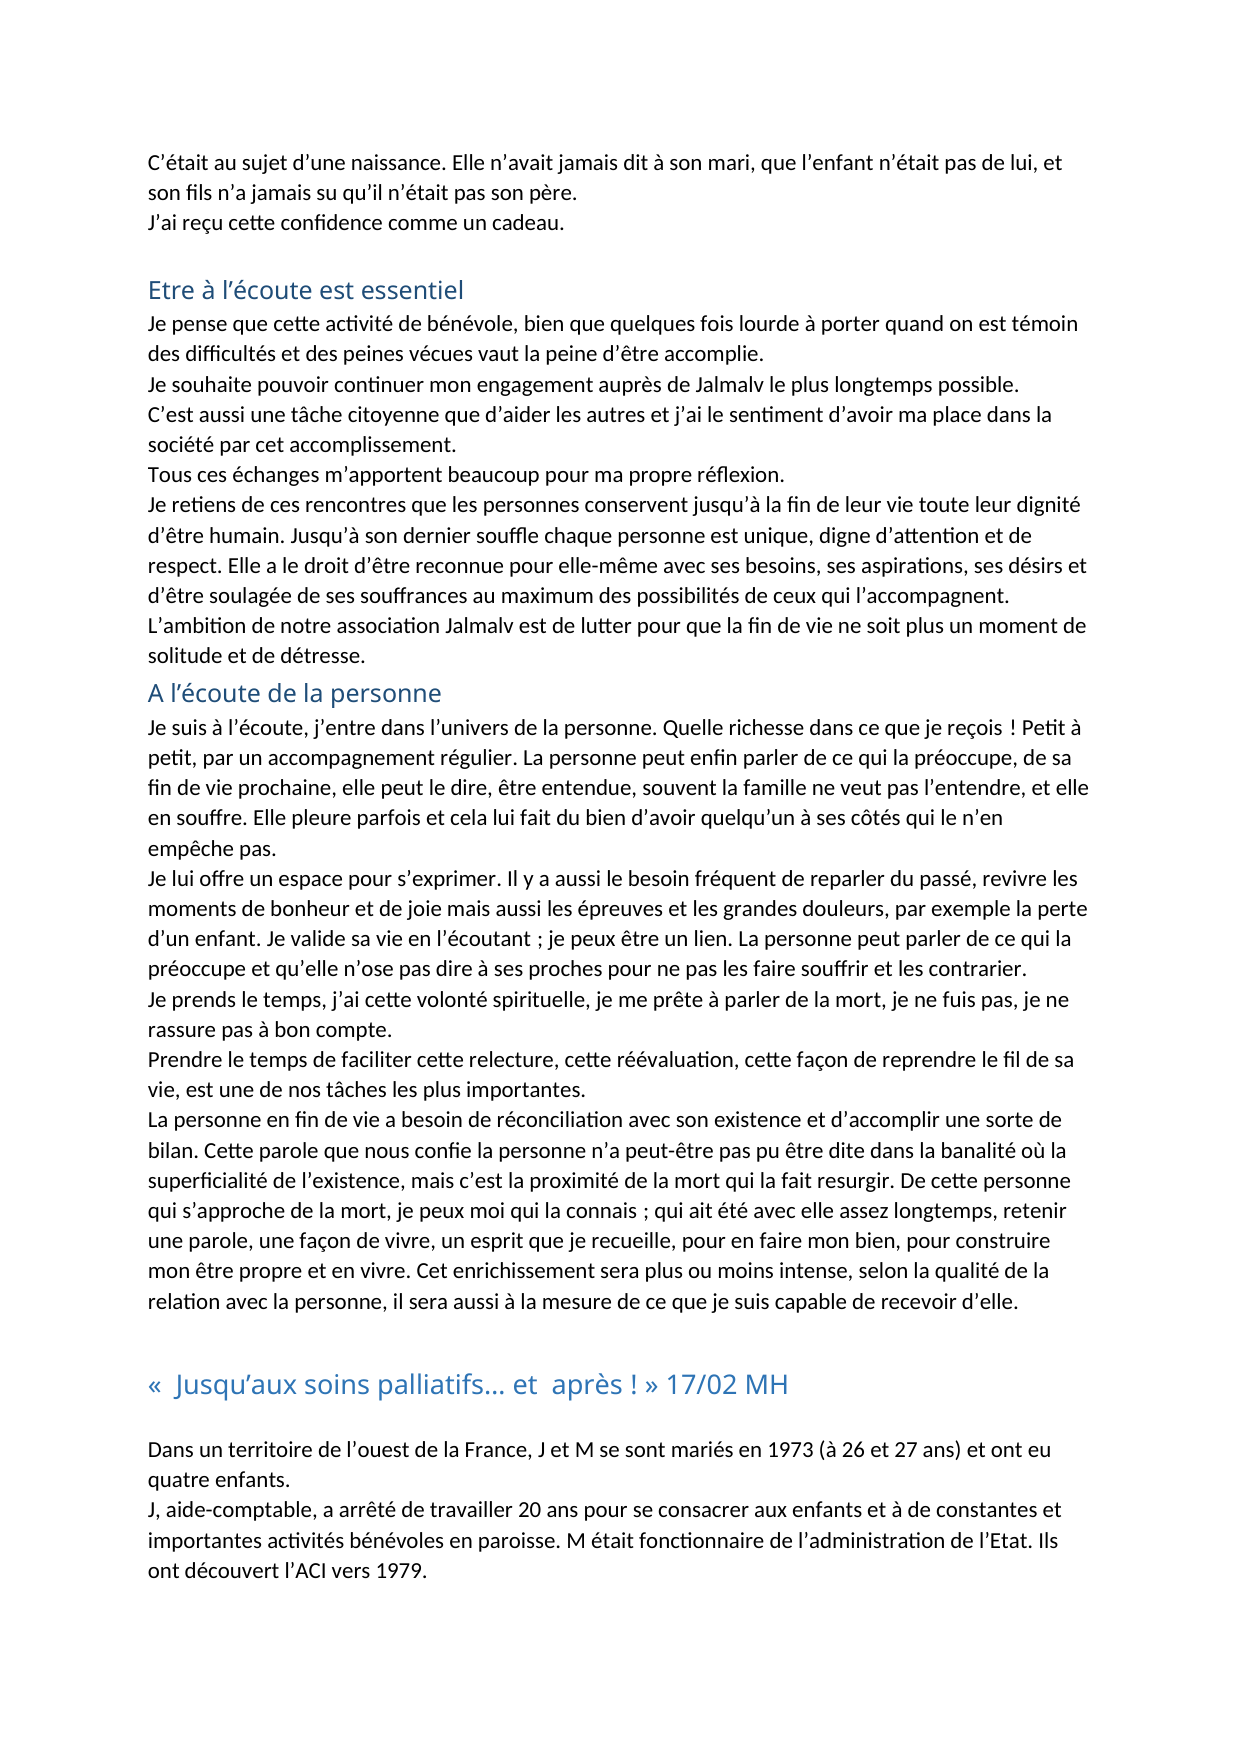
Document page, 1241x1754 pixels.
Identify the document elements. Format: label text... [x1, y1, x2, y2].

text Je pense que cette activité de bénévole, bien que quelques fois lourde à porter quand on est témoin des difficultés et des peines vécues vaut la peine d’être accomplie. [148, 309, 1093, 368]
text La personne en fin de vie a besoin de réconciliation avec son existence et d’accomplir une sorte de bilan. Cette parole que nous confie la personne n’a peut-être pas pu être dite dans la banalité où la superficialité de l’existence, mais c’est la proximité de la mort qui la fait resurgir. De cette personne qui s’approche de la mort, je peux moi qui la connais ; qui ait été avec elle assez longtemps, retenir une parole, une façon de vivre, un esprit que je recueille, pour en faire mon bien, pour construire mon être propre et en vivre. Cet enrichissement sera plus ou moins intense, selon la qualité de la relation avec la personne, il sera aussi à la mesure de ce que je suis capable de recevoir d’elle. [148, 1106, 1093, 1315]
text Etre à l’écoute est essentiel [148, 273, 1093, 307]
text C’est aussi une tâche citoyenne que d’aider les autres et j’ai le sentiment d’avoir ma place dans la société par cet accomplissement. [148, 400, 1093, 458]
text L’ambition de notre association Jalmalv est de lutter pour que la fin de vie ne soit plus un moment de solitude et de détresse. [148, 611, 1093, 670]
text Je prends le temps, j’ai cette volonté spirituelle, je me prête à parler de la mort, je ne fuis pas, je ne rassure pas à bon compte. [148, 985, 1093, 1043]
text Prendre le temps de faciliter cette relecture, cette réévaluation, cette façon de reprendre le fil de sa vie, est une de nos tâches les plus importantes. [148, 1045, 1093, 1103]
text C’était au sujet d’une naissance. Elle n’avait jamais dit à son mari, que l’enfant n’était pas de lui, et son fils n’a jamais su qu’il n’était pas son père. [148, 148, 1093, 206]
text Dans un territoire de l’ouest de la France, J et M se sont mariés en 1973 (à 26 et 27 ans) et ont eu quatre enfants. [148, 1435, 1093, 1493]
text Tous ces échanges m’apportent beaucoup pour ma propre réflexion. [148, 460, 1093, 488]
text J, aide-comptable, a arrêté de travailler 20 ans pour se consacrer aux enfants et à de constantes et importantes activités bénévoles en paroisse. M était fonctionnaire de l’administration de l’Etat. Ils ont découvert l’ACI vers 1979. [148, 1496, 1093, 1584]
text Je lui offre un espace pour s’exprimer. Il y a aussi le besoin fréquent de reparler du passé, revivre les moments de bonheur et de joie mais aussi les épreuves et les grandes douleurs, par exemple la perte d’un enfant. Je valide sa vie en l’écoutant ; je peux être un lien. La personne peut parler de ce qui la préoccupe et qu’elle n’ose pas dire à ses proches pour ne pas les faire souffrir et les contrarier. [148, 864, 1093, 982]
text Je souhaite pouvoir continuer mon engagement auprès de Jalmalv le plus longtemps possible. [148, 370, 1093, 398]
text J’ai reçu cette confidence comme un cadeau. [148, 208, 1093, 236]
text A l’écoute de la personne [148, 676, 1093, 710]
text Je retiens de ces rencontres que les personnes conservent jusqu’à la fin de leur vie toute leur dignité d’être humain. Jusqu’à son dernier souffle chaque personne est unique, digne d’attention et de respect. Elle a le droit d’être reconnue pour elle-même avec ses besoins, ses aspirations, ses désirs et d’être soulagée de ses souffrances au maximum des possibilités de ceux qui l’accompagnent. [148, 491, 1093, 609]
text « Jusqu’aux soins palliatifs… et après ! » 17/02 MH [148, 1365, 1093, 1402]
text Je suis à l’écoute, j’entre dans l’univers de la personne. Quelle richesse dans ce que je reçois ! Petit à petit, par un accompagnement régulier. La personne peut enfin parler de ce qui la préoccupe, de sa fin de vie prochaine, elle peut le dire, être entendue, souvent la famille ne veut pas l’entendre, et elle en souffre. Elle pleure parfois et cela lui fait du bien d’avoir quelqu’un à ses côtés qui le n’en empêche pas. [148, 713, 1093, 862]
